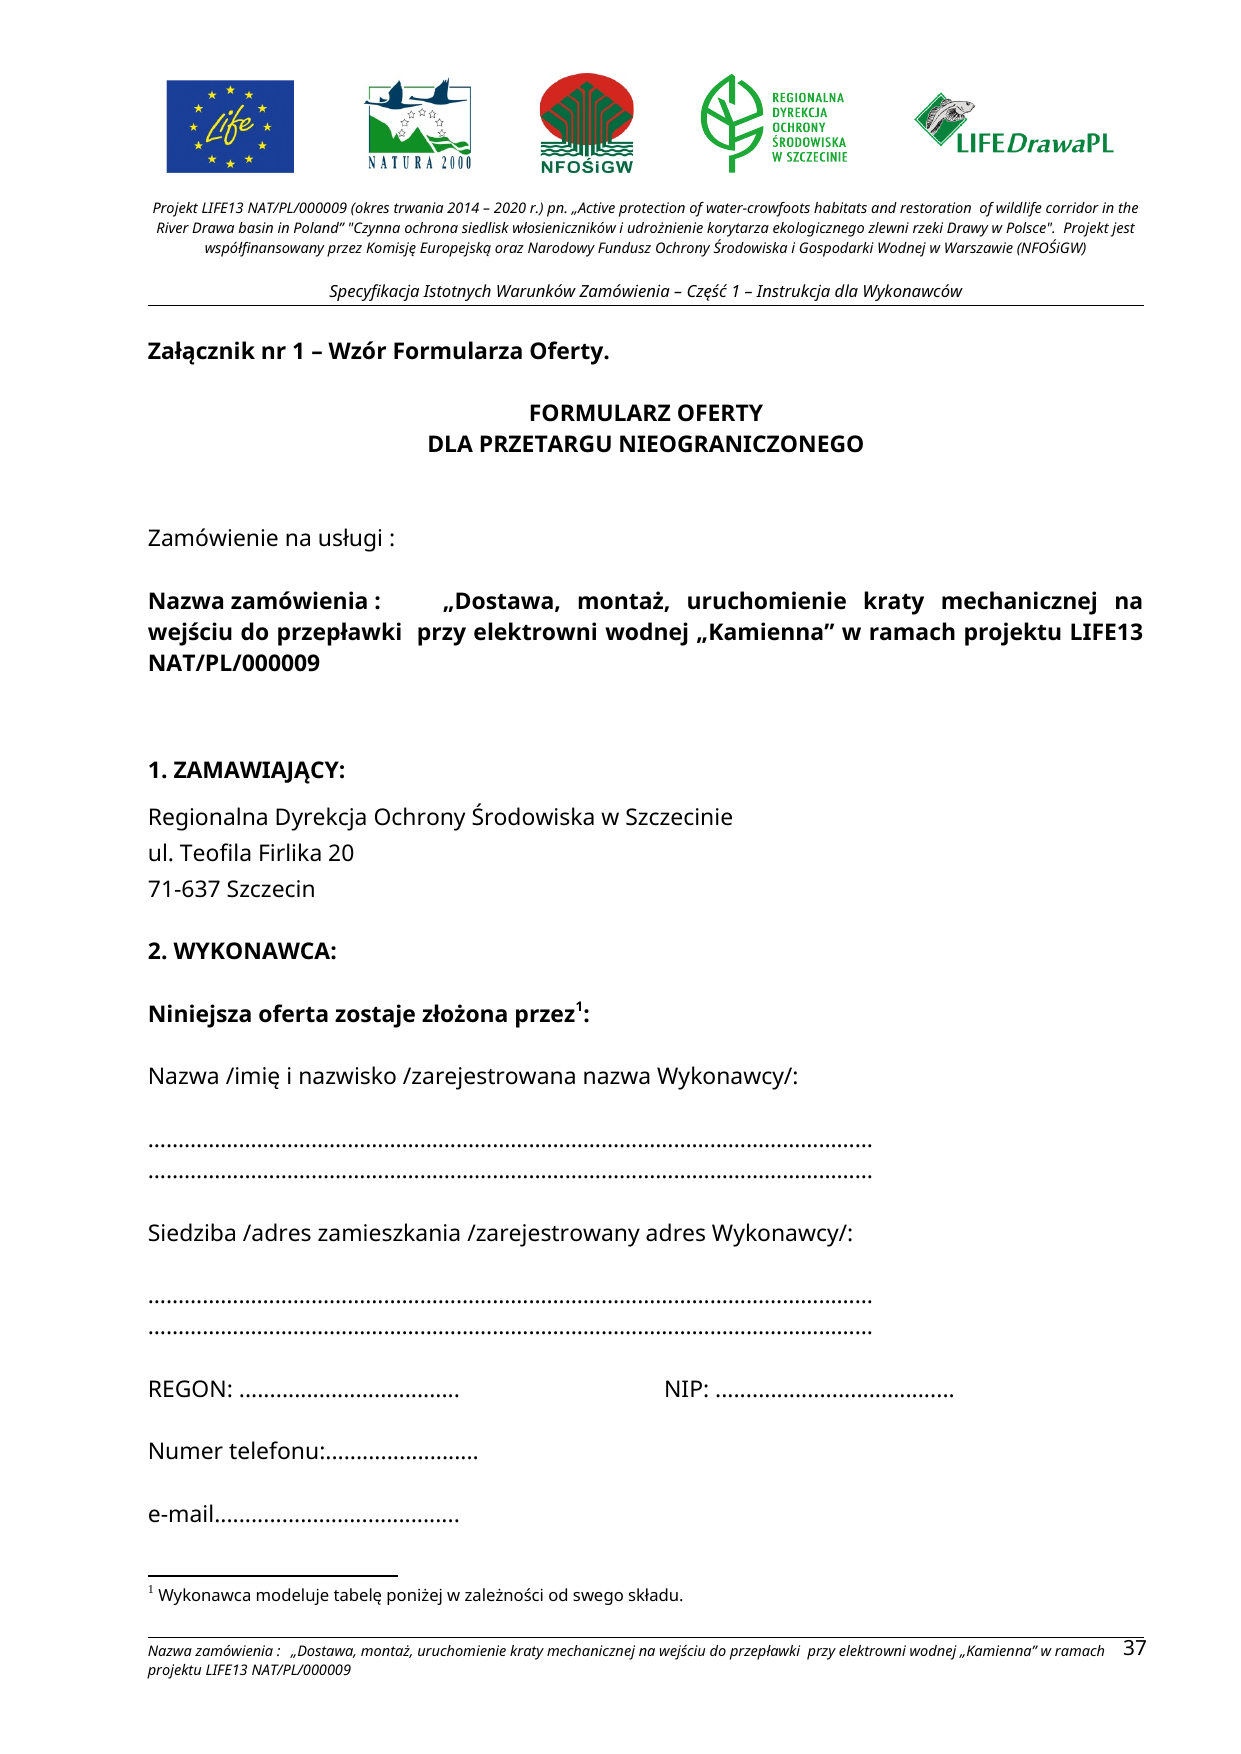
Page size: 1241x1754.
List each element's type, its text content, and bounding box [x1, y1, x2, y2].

text ………………………………………………………………………………………………………… [148, 1154, 1144, 1185]
text Nazwa zamówienia : „Dostawa, montaż, uruchomienie kraty mechanicznej na wejściu do przepławki przy elektrowni wodnej „Kamienna” w ramach projektu LIFE13 NAT/PL/000009 [148, 584, 1144, 678]
text 71-637 Szczecin [148, 873, 1144, 904]
text e-mail........................................ [148, 1498, 1144, 1529]
text Regionalna Dyrekcja Ochrony Środowiska w Szczecinie [148, 801, 1144, 832]
text Siedziba /adres zamieszkania /zarejestrowany adres Wykonawcy/: [148, 1216, 1144, 1248]
picture [539, 73, 634, 173]
text 2. WYKONAWCA: [148, 935, 1144, 966]
text Numer telefonu:......................... [148, 1435, 1144, 1466]
picture [903, 77, 1126, 173]
text ………………………………………………………………………………………………………… [148, 1279, 1144, 1310]
text Zamówienie na usługi : [148, 522, 1144, 553]
picture [361, 73, 473, 173]
subtitle FORMULARZ OFERTY [148, 397, 1144, 428]
text REGON: .................................... NIP: ....................................... [148, 1373, 1144, 1404]
text ………………………………………………………………………………………………………… [148, 1123, 1144, 1154]
text 1. ZAMAWIAJĄCY: [148, 754, 1144, 785]
picture [166, 80, 294, 173]
text ul. Teofila Firlika 20 [148, 837, 1144, 868]
text Nazwa /imię i nazwisko /zarejestrowana nazwa Wykonawcy/: [148, 1060, 1144, 1091]
subtitle Załącznik nr 1 – Wzór Formularza Oferty. [148, 334, 1144, 366]
text Niniejsza oferta zostaje złożona przez: [148, 998, 1144, 1029]
text DLA PRZETARGU NIEOGRANICZONEGO [148, 428, 1144, 459]
text ………………………………………………………………………………………………………… [148, 1310, 1144, 1341]
